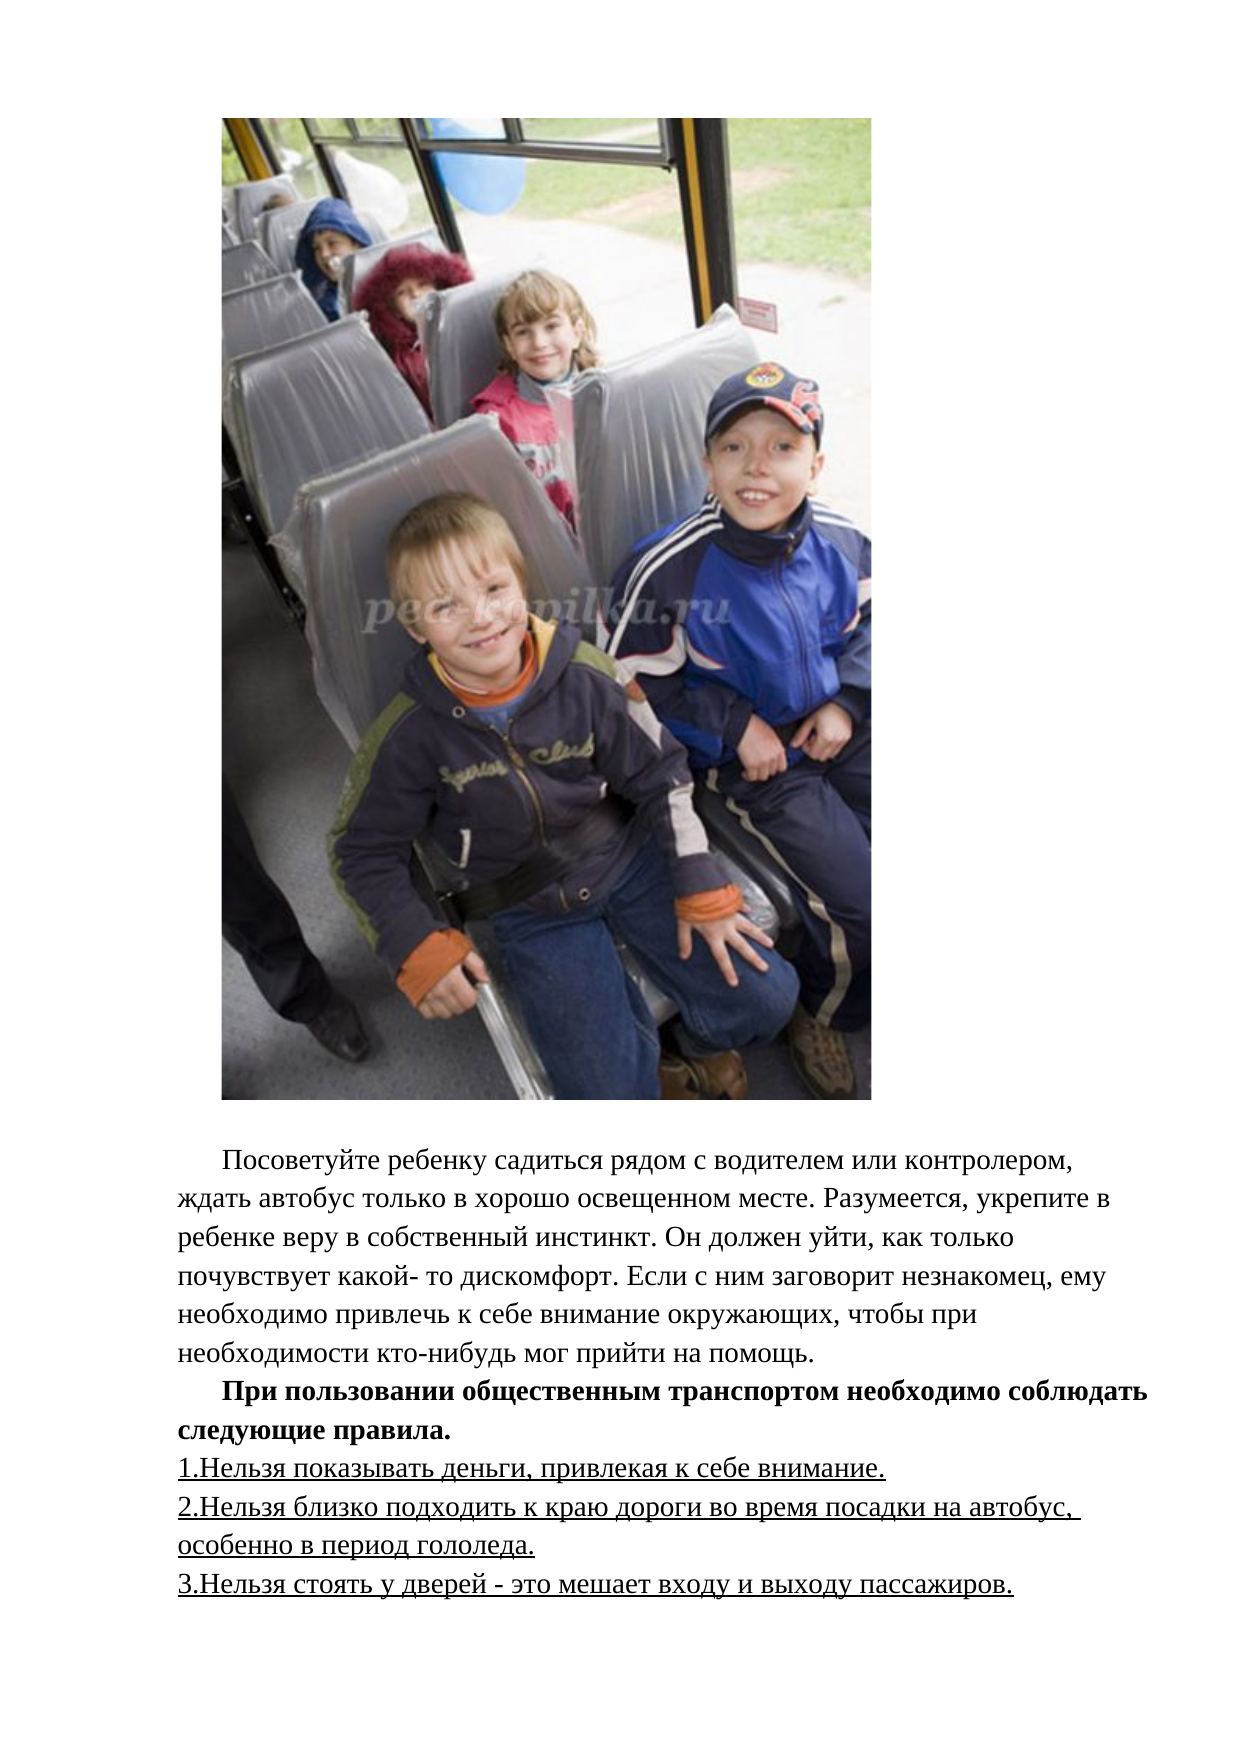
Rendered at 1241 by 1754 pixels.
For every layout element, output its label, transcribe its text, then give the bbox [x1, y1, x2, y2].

picture [221, 118, 872, 1100]
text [177, 1373, 1152, 1599]
text Посоветуйте ребенку садиться рядом с водителем или контролером, ждать автобус только в хорошо освещенном месте. Разумеется, укрепите в ребенке веру в собственный инстинкт. Он должен уйти, как только почувствует какой- то дискомфорт. Если с ним заговорит незнакомец, ему необходимо привлечь к себе внимание окружающих, чтобы при необходимости кто-нибудь мог прийти на помощь. [177, 1142, 1152, 1368]
